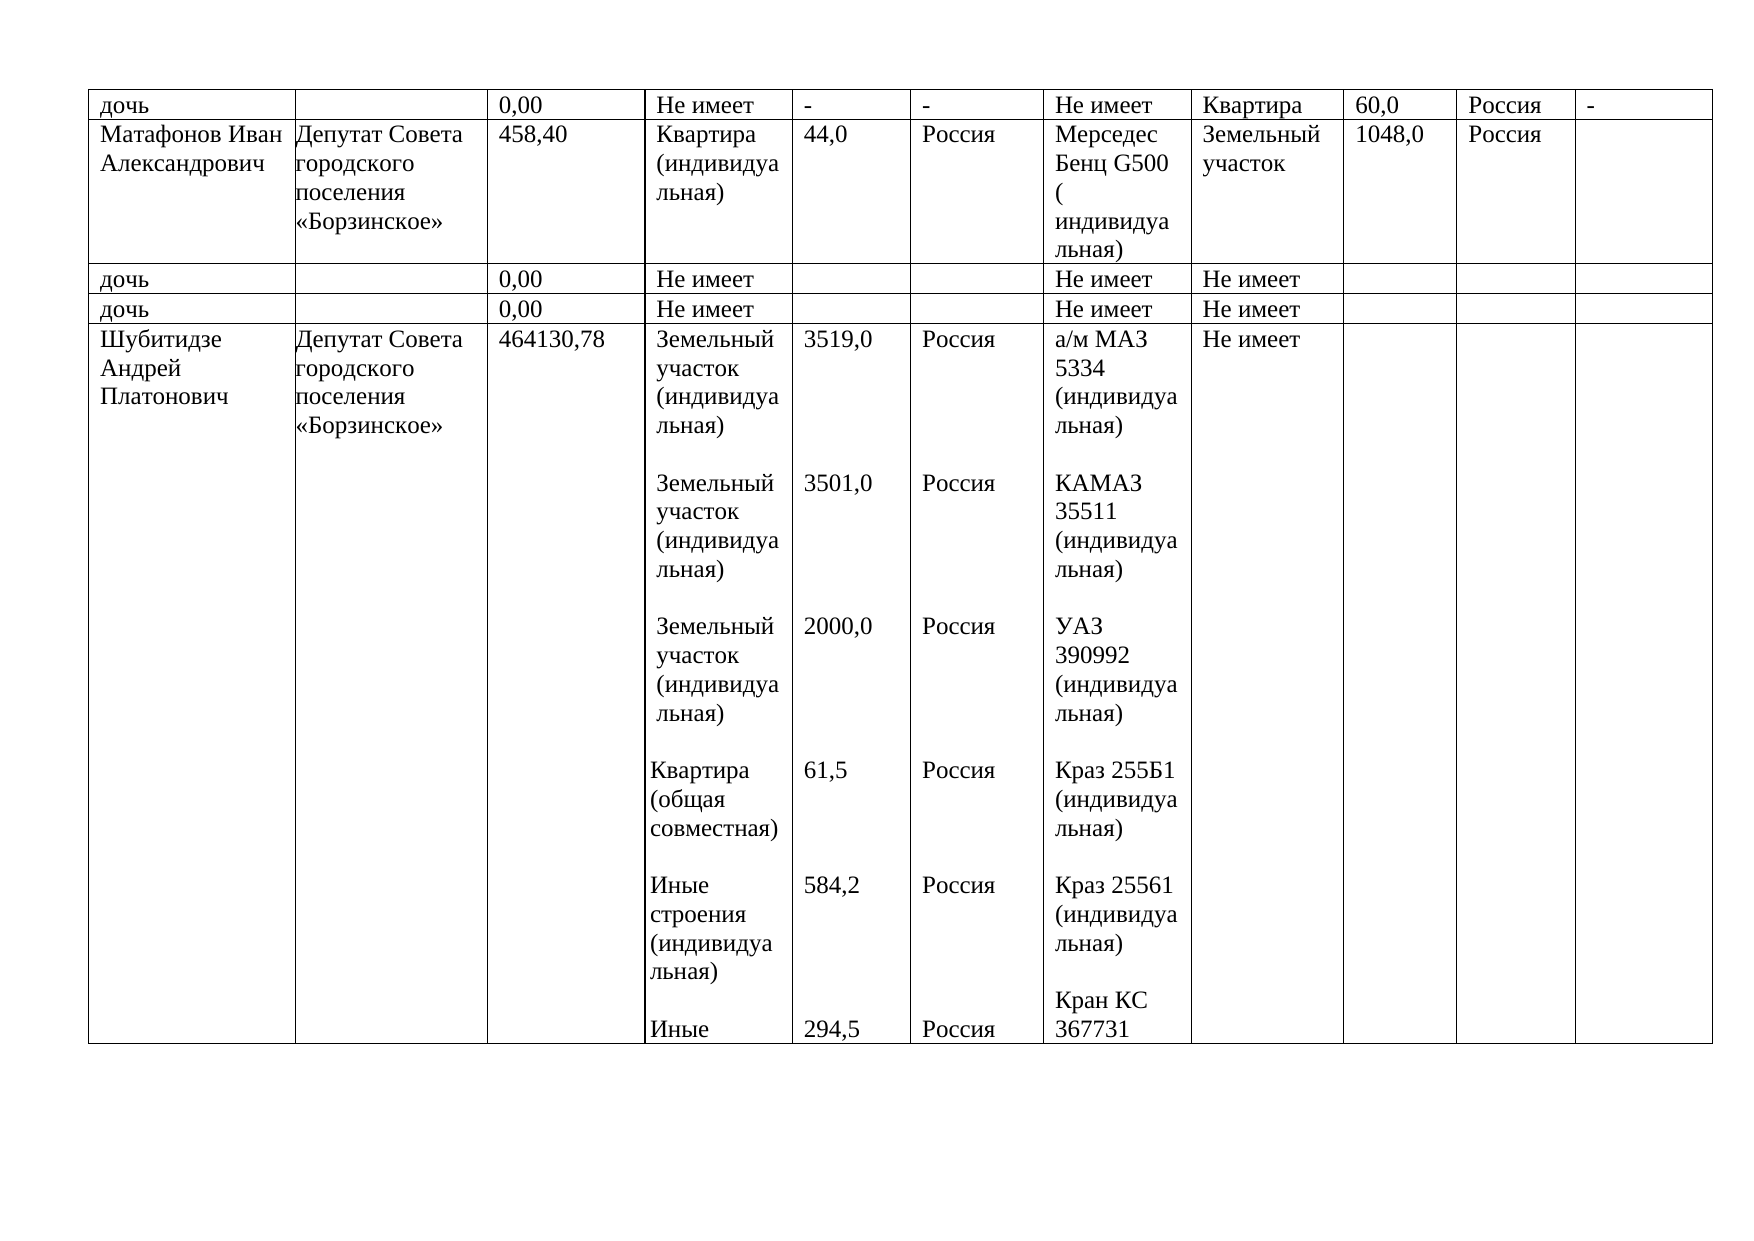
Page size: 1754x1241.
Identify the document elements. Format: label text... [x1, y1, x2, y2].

table_cell [1576, 120, 1712, 263]
table_cell Не имеет [1044, 264, 1191, 293]
table_cell [1344, 294, 1456, 323]
table_cell - [1576, 90, 1712, 118]
table_cell 0,00 [488, 294, 644, 323]
table_cell дочь [89, 90, 295, 118]
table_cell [793, 324, 910, 1043]
table_cell [1576, 324, 1712, 1043]
table_cell Квартира [1192, 90, 1343, 118]
table_cell 1048,0 [1344, 120, 1456, 263]
table_cell 60,0 [1344, 90, 1456, 118]
table_cell Квартира (индивидуальная) [646, 120, 792, 263]
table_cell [646, 324, 792, 1043]
table_cell - [911, 90, 1043, 118]
table_cell 0,00 [488, 264, 644, 293]
table_cell [1576, 264, 1712, 293]
table_cell [1457, 264, 1575, 293]
table_cell Земельный участок [1192, 120, 1343, 263]
table_cell [296, 90, 487, 118]
table_cell Не имеет [1044, 90, 1191, 118]
table_cell дочь [89, 264, 295, 293]
table_cell [1344, 264, 1456, 293]
table_cell [1576, 294, 1712, 323]
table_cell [911, 324, 1043, 1043]
table_cell Не имеет [646, 90, 792, 118]
table_cell Не имеет [646, 264, 792, 293]
table_cell [1344, 324, 1456, 1043]
table_cell [1457, 294, 1575, 323]
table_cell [296, 324, 487, 1043]
table_cell Россия [911, 120, 1043, 263]
table_cell Мерседес Бенц G500 (индивидуальная) [1044, 120, 1191, 263]
table_cell [1457, 324, 1575, 1043]
table_cell [911, 294, 1043, 323]
table_cell [296, 294, 487, 323]
table_cell дочь [89, 294, 295, 323]
table_cell [793, 264, 910, 293]
table_cell Не имеет [1044, 294, 1191, 323]
table_cell Не имеет [1192, 264, 1343, 293]
table_cell [296, 264, 487, 293]
table_cell [911, 264, 1043, 293]
table_cell Депутат Совета городского поселения «Борзинское» [296, 120, 487, 263]
table_cell Не имеет [1192, 324, 1343, 1043]
table_cell Россия [1457, 120, 1575, 263]
table_cell Россия [1457, 90, 1575, 118]
table_cell 458,40 [488, 120, 644, 263]
table_cell Не имеет [1192, 294, 1343, 323]
table_cell Матафонов Иван Александрович [89, 120, 295, 263]
table_cell 0,00 [488, 90, 644, 118]
table_cell 44,0 [793, 120, 910, 263]
table_cell [793, 294, 910, 323]
table_cell Не имеет [646, 294, 792, 323]
table_cell 464130,78 [488, 324, 644, 1043]
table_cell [1044, 324, 1191, 1043]
table_cell - [793, 90, 910, 118]
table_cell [89, 324, 295, 1043]
